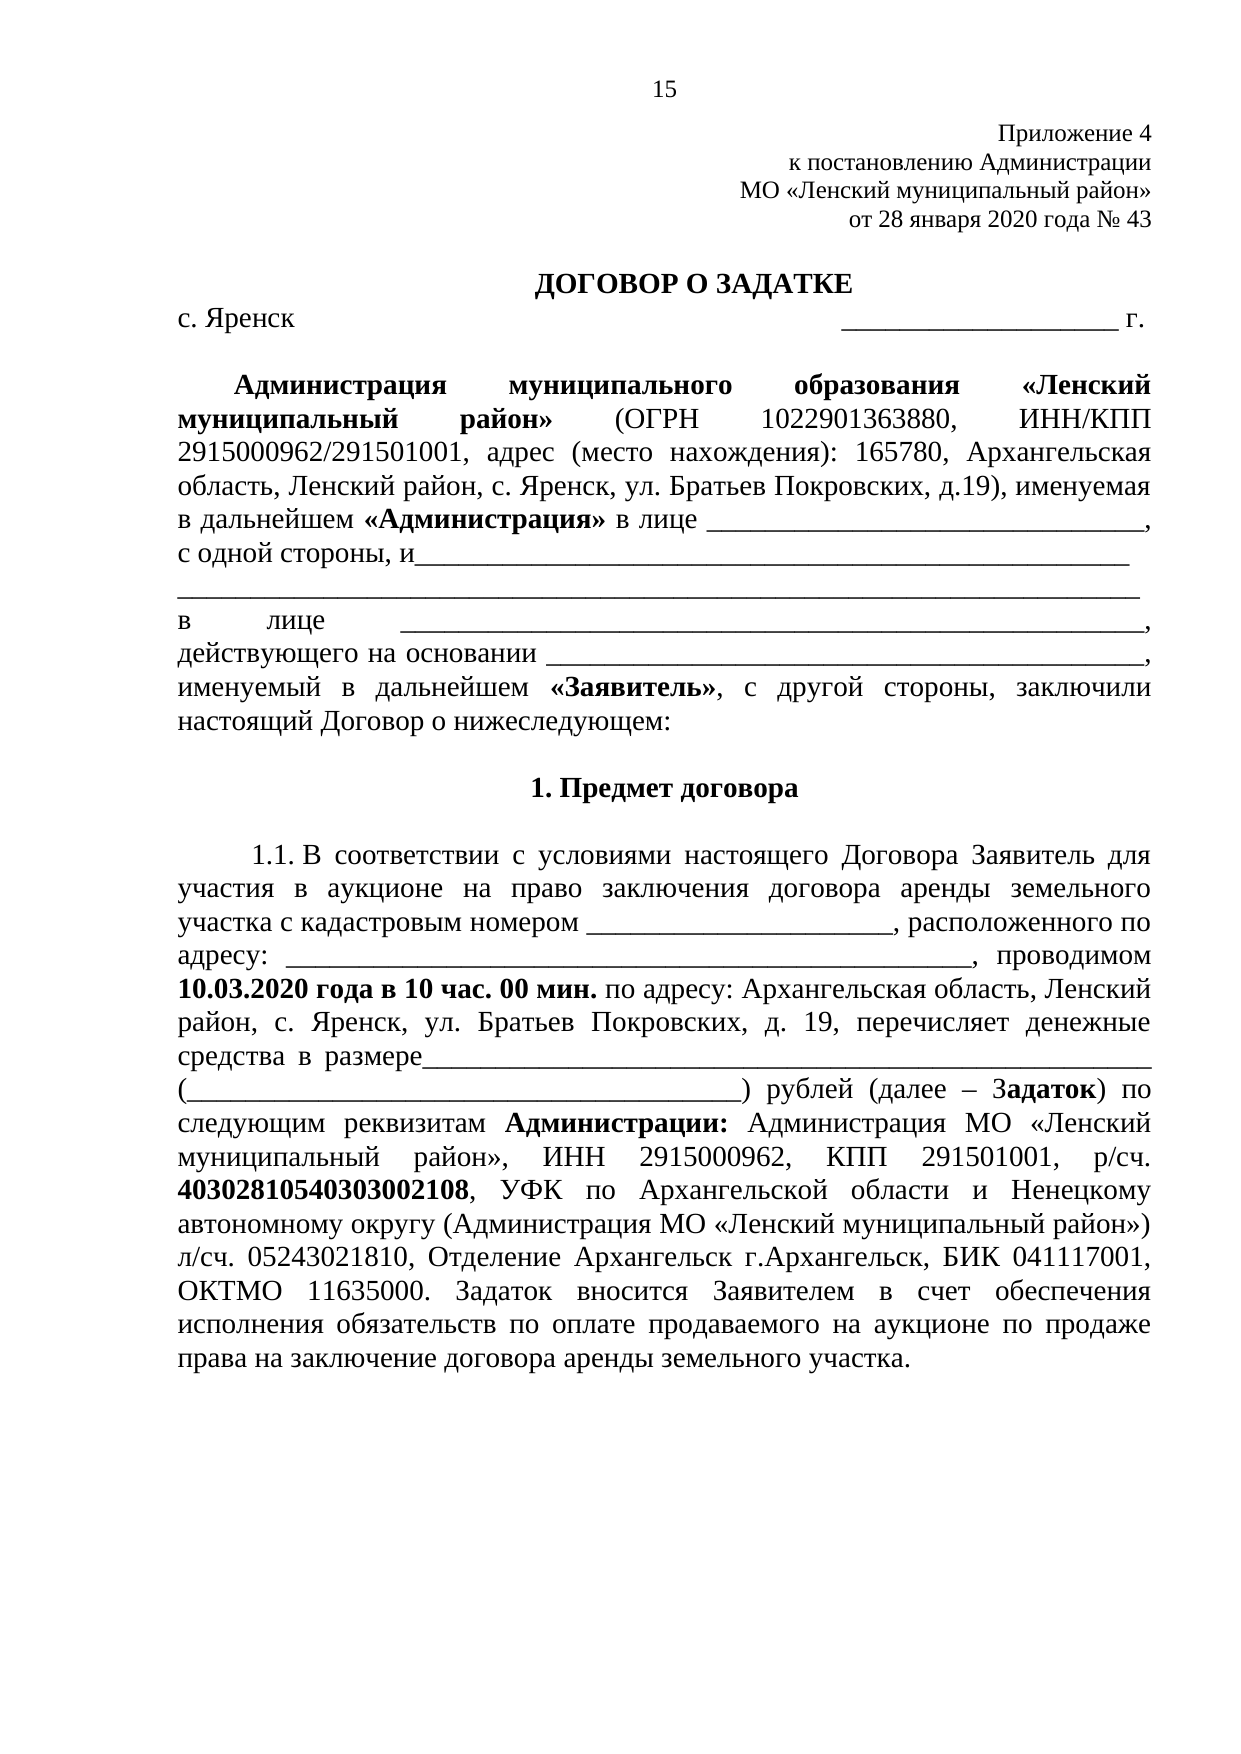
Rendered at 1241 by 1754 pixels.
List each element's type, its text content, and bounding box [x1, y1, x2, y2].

text Приложение 4 [177, 118, 1152, 147]
text с. Яренск ___________________ г. [177, 300, 1152, 334]
text __________________________________________________________________ [177, 568, 1152, 602]
text в лице ___________________________________________________, действующего на основании _________________________________________, именуемый в дальнейшем «Заявитель», с другой стороны, заключили настоящий Договор о нижеследующем: [177, 602, 1152, 736]
text от 28 января 2020 года № 43 [177, 204, 1152, 233]
text к постановлению Администрации [177, 147, 1152, 176]
text Администрация муниципального образования «Ленский муниципальный район» (ОГРН 1022901363880, ИНН/КПП 2915000962/291501001, адрес (место нахождения): 165780, Архангельская область, Ленский район, с. Яренск, ул. Братьев Покровских, д.19), именуемая в дальнейшем «Администрация» в лице ______________________________, с одной стороны, и_________________________________________________ [177, 367, 1152, 568]
list Предмет договора [177, 770, 1152, 803]
text ДОГОВОР О ЗАДАТКЕ [177, 267, 1152, 300]
list В соответствии с условиями настоящего Договора Заявитель для участия в аукционе на право заключения договора аренды земельного участка с кадастровым номером _____________________, расположенного по адресу: _______________________________________________, проводимом 10.03.2020 года в 10 час. 00 мин. по адресу: Архангельская область, Ленский район, с. Яренск, ул. Братьев Покровских, д. 19, перечисляет денежные средства в размере__________________________________________________ (______________________________________) рублей (далее – Задаток) по следующим реквизитам Администрации: Администрация МО «Ленский муниципальный район», ИНН 2915000962, КПП 291501001, р/сч. 40302810540303002108, УФК по Архангельской области и Ненецкому автономному округу (Администрация МО «Ленский муниципальный район») л/сч. 05243021810, Отделение Архангельск г.Архангельск, БИК 041117001, ОКТМО 11635000. Задаток вносится Заявителем в счет обеспечения исполнения обязательств по оплате продаваемого на аукционе по продаже права на заключение договора аренды земельного участка. [177, 837, 1152, 1373]
text МО «Ленский муниципальный район» [177, 176, 1152, 204]
